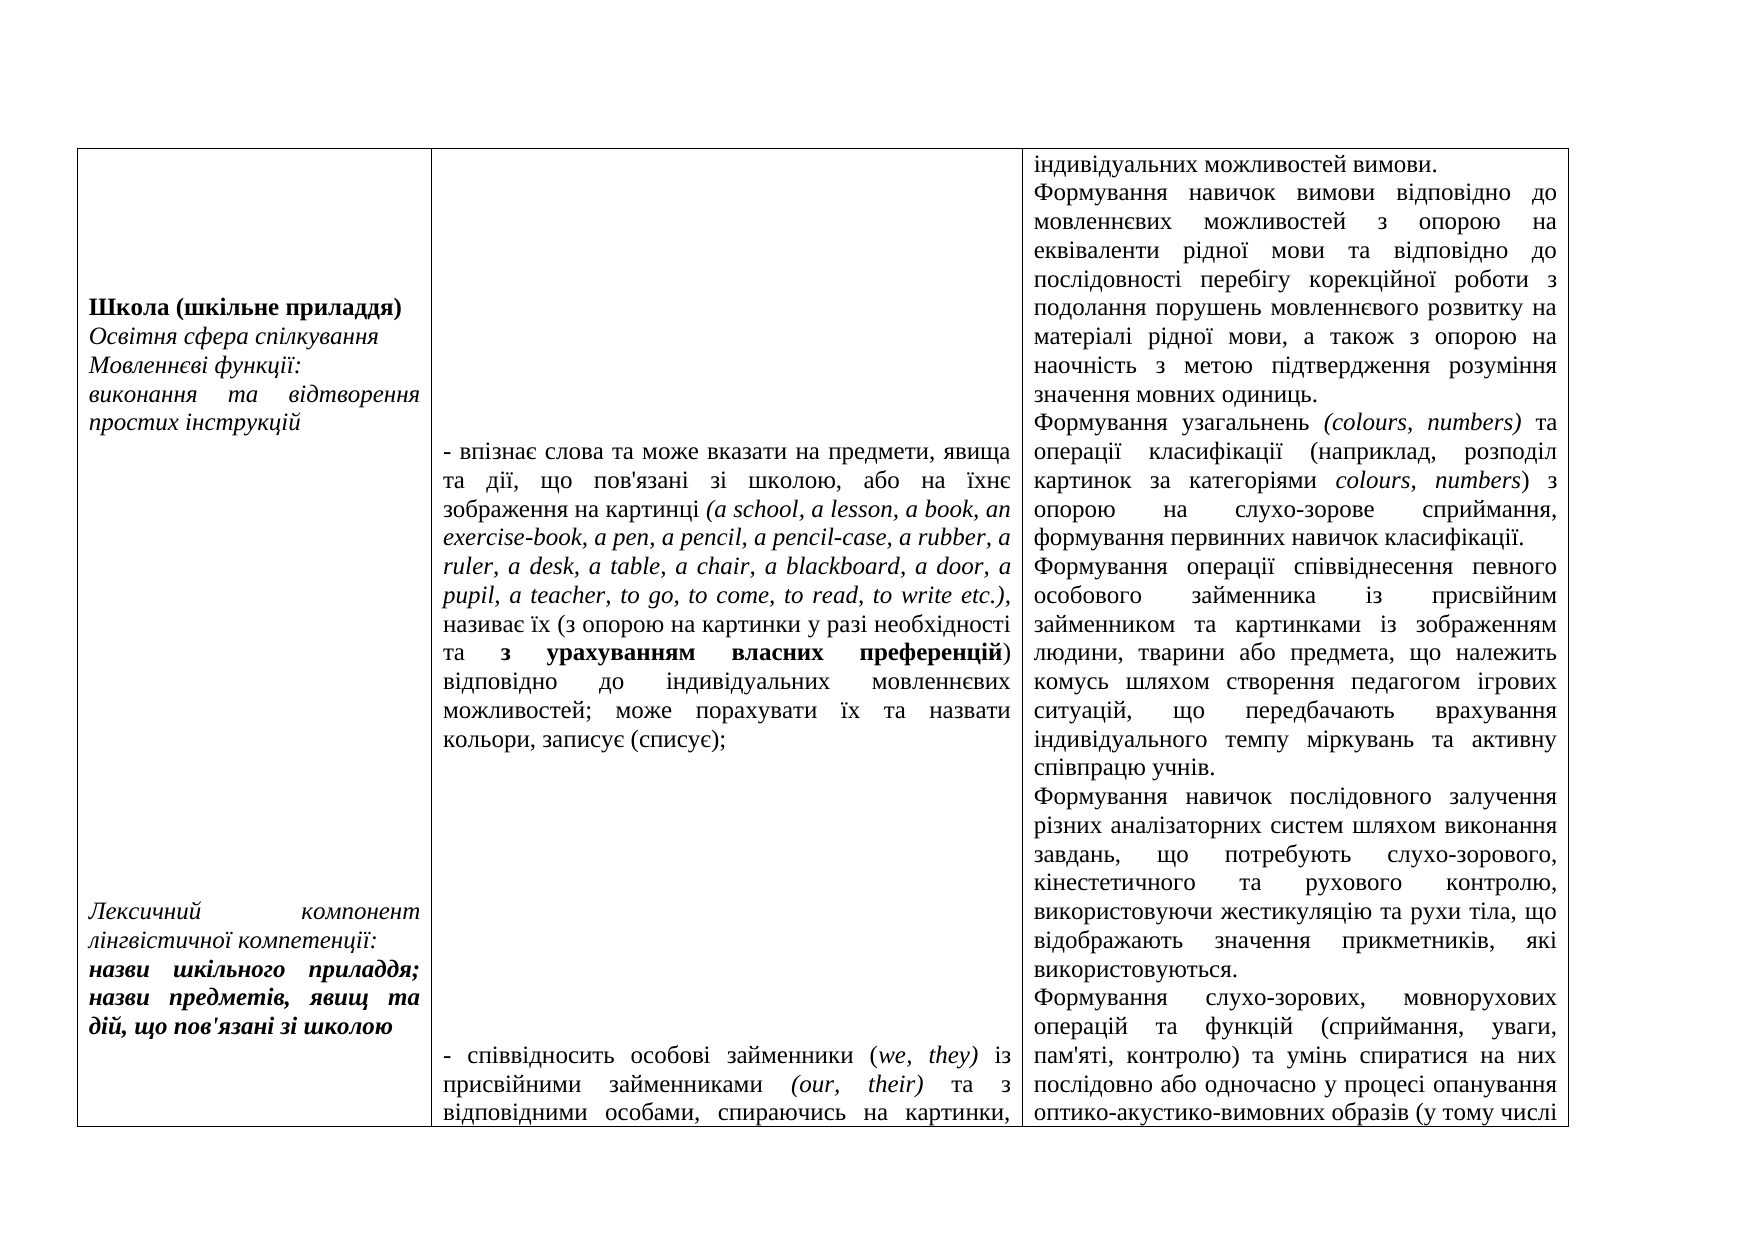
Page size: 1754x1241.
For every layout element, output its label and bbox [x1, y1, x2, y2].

table_cell [432, 149, 1022, 1126]
table_cell [78, 149, 431, 1126]
table_cell [1023, 149, 1568, 1126]
